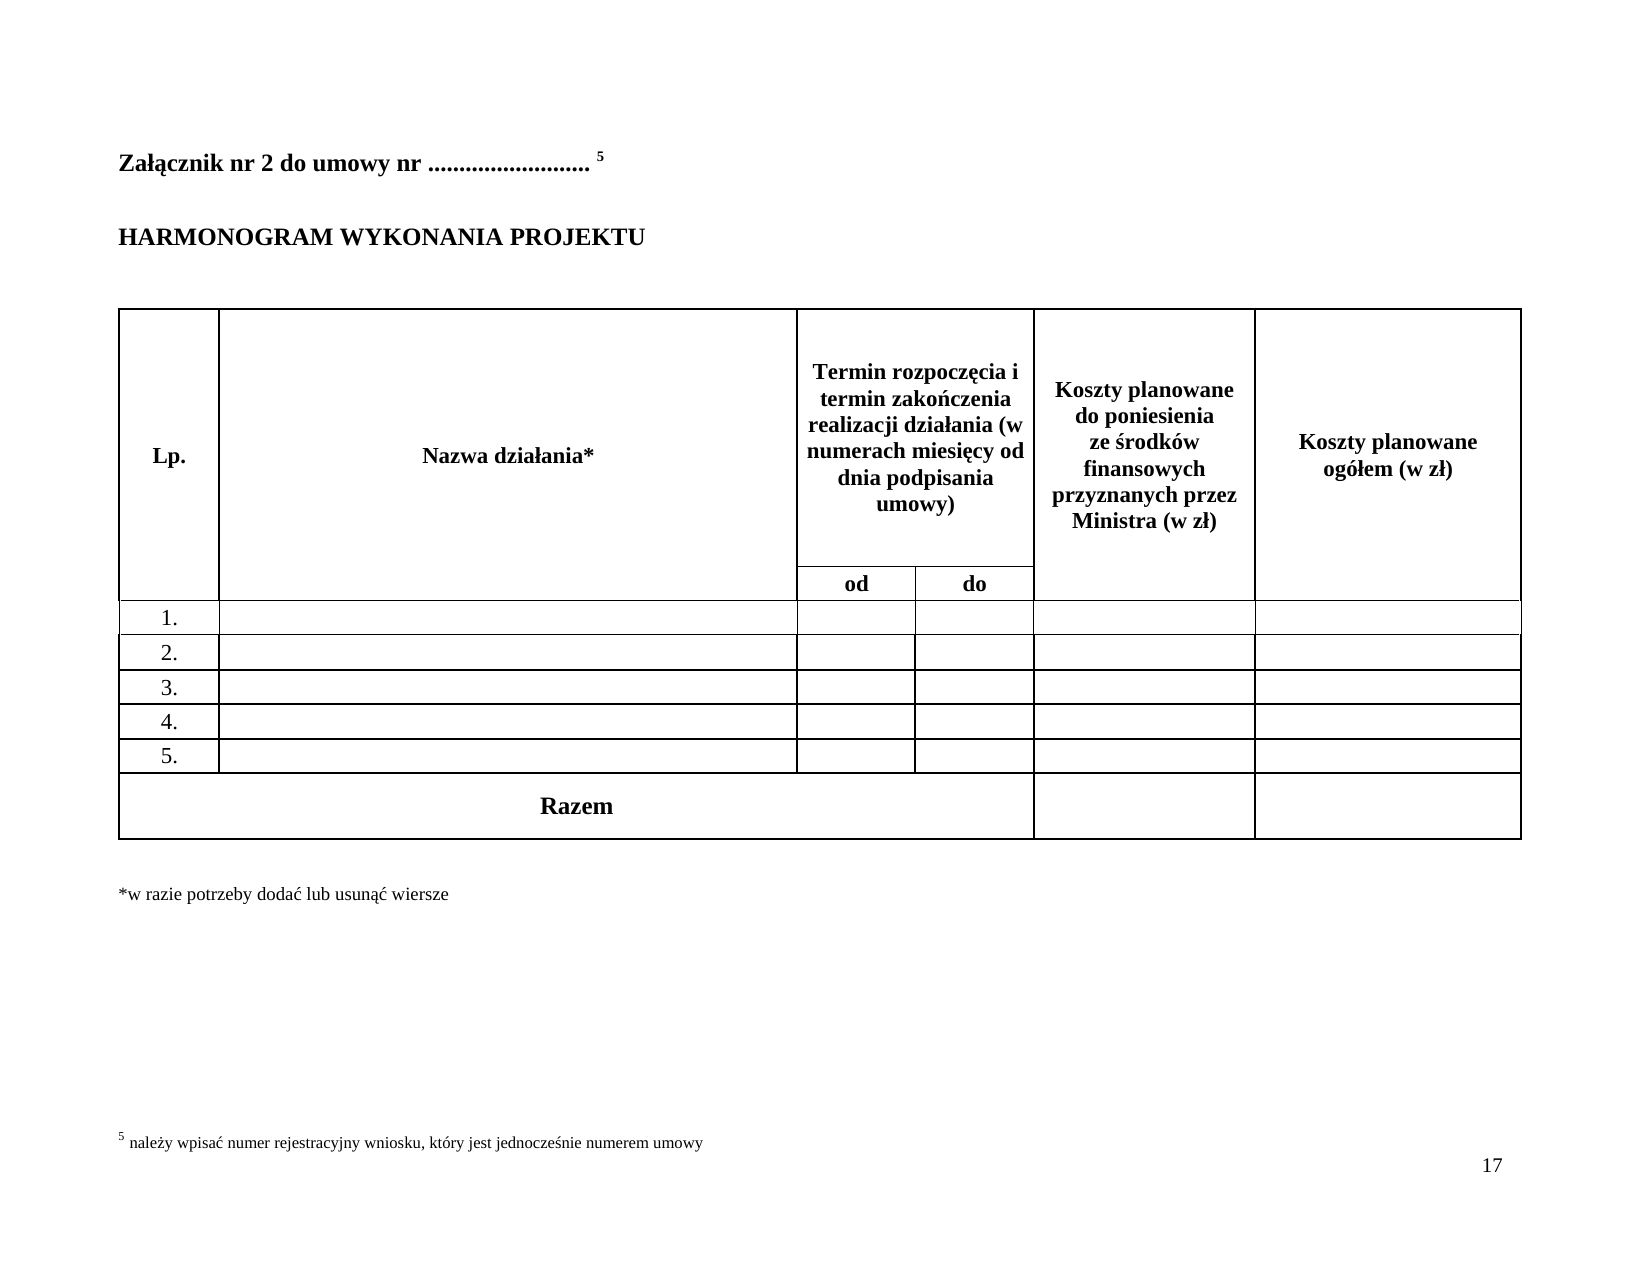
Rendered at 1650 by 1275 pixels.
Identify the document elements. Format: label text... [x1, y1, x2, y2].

table_cell [1035, 774, 1254, 837]
subtitle HARMONOGRAM WYKONANIA PROJEKTU [118, 222, 1502, 251]
table_cell [798, 740, 914, 772]
table_cell [916, 635, 1033, 669]
table_header Koszty planowane do poniesienia ze środków finansowych przyznanych przez Ministra (w zł) [1035, 310, 1254, 600]
table_cell 4. [120, 705, 218, 737]
table_cell [1256, 634, 1520, 669]
table_cell [916, 671, 1033, 703]
table_cell [916, 601, 1033, 634]
table_cell [1256, 600, 1521, 634]
table_cell 2. [120, 635, 218, 669]
table_cell [798, 601, 915, 634]
table_cell [220, 705, 796, 737]
table_cell [1256, 671, 1520, 703]
table_cell [798, 635, 914, 669]
table_cell 5. [120, 740, 218, 772]
table_cell [220, 601, 797, 634]
table_cell [1035, 671, 1254, 703]
table_cell Razem [120, 774, 1033, 837]
table_cell 3. [120, 671, 218, 703]
subtitle Załącznik nr 2 do umowy nr .......................... [118, 148, 1502, 176]
table_cell [220, 671, 796, 703]
table_cell [1034, 601, 1255, 634]
table_cell 1. [120, 601, 219, 634]
table_cell [1035, 635, 1254, 669]
table_header Koszty planowane ogółem (w zł) [1256, 310, 1520, 600]
table_cell [1256, 740, 1520, 772]
table_header Termin rozpoczęcia i termin zakończenia realizacji działania (w numerach miesięcy od dnia podpisania umowy) [798, 310, 1033, 566]
table_cell [798, 671, 914, 703]
table_cell [220, 740, 796, 772]
table_cell [220, 635, 796, 669]
table_cell [798, 705, 914, 737]
table_cell [1256, 774, 1520, 837]
table_header Nazwa działania* [220, 310, 796, 600]
table_cell od [798, 567, 915, 600]
table_cell [916, 740, 1033, 772]
table_cell [1035, 705, 1254, 737]
table_cell [1256, 705, 1520, 737]
table_cell [916, 705, 1033, 737]
table_cell [1035, 740, 1254, 772]
table_cell do [916, 567, 1033, 600]
text *w razie potrzeby dodać lub usunąć wiersze [118, 883, 1502, 905]
table_header Lp. [120, 310, 218, 600]
